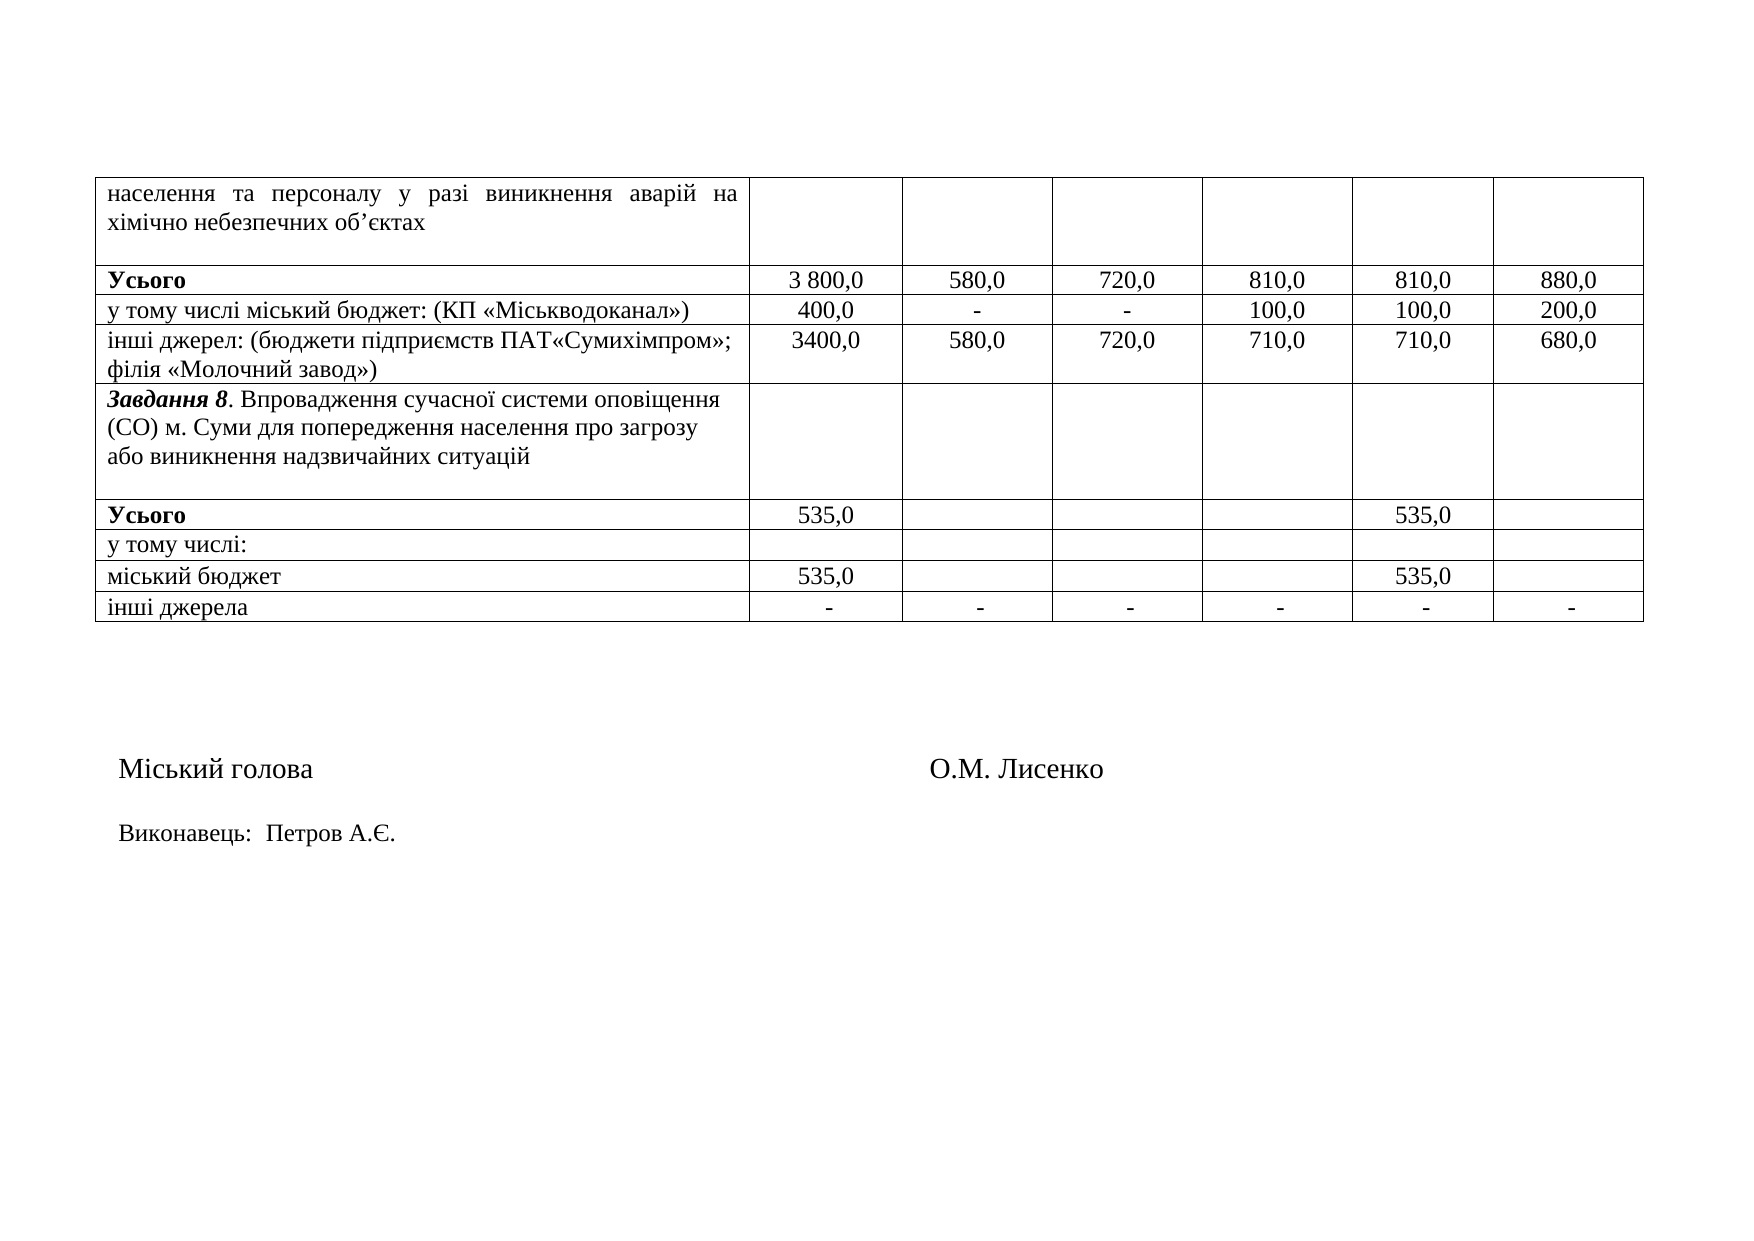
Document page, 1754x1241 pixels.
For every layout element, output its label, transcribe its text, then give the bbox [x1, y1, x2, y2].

table_cell Завдання 8. Впровадження сучасної системи оповіщення (СО) м. Суми для попередження населення про загрозу або виникнення надзвичайних ситуацій [96, 384, 749, 499]
table_cell [1053, 178, 1202, 264]
table_cell міський бюджет [96, 561, 749, 591]
table_cell 3400,0 [750, 325, 902, 383]
table_cell 535,0 [750, 561, 902, 591]
table_cell - [1203, 592, 1352, 621]
table_cell [1053, 500, 1202, 528]
table_cell 580,0 [903, 325, 1052, 383]
table_cell [1494, 384, 1643, 499]
text Міський голова О.М. Лисенко [118, 751, 1695, 785]
table_cell 400,0 [750, 295, 902, 324]
table_cell [1053, 530, 1202, 560]
table_cell 880,0 [1494, 266, 1643, 294]
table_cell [96, 178, 749, 264]
table_cell 535,0 [1353, 500, 1493, 528]
table_cell [1494, 178, 1643, 264]
table_cell [903, 561, 1052, 591]
table_cell - [750, 592, 902, 621]
table_cell у тому числі міський бюджет: (КП «Міськводоканал») [96, 295, 749, 324]
table_cell [1353, 178, 1493, 264]
table_cell - [1053, 295, 1202, 324]
table_cell [1203, 500, 1352, 528]
table_cell [1203, 530, 1352, 560]
table_cell [1494, 561, 1643, 591]
table_cell [750, 384, 902, 499]
table_cell [750, 178, 902, 264]
table_cell [903, 384, 1052, 499]
table_cell [750, 530, 902, 560]
table_cell інші джерел: (бюджети підприємств ПАТ«Сумихімпром»; філія «Молочний завод») [96, 325, 749, 383]
table_cell 710,0 [1353, 325, 1493, 383]
table_cell Усього [96, 266, 749, 294]
table_cell - [903, 592, 1052, 621]
table_cell 710,0 [1203, 325, 1352, 383]
table_cell 580,0 [903, 266, 1052, 294]
table_cell [1494, 500, 1643, 528]
table_cell - [1353, 592, 1493, 621]
table_cell 100,0 [1203, 295, 1352, 324]
table_cell 720,0 [1053, 325, 1202, 383]
table_cell 3 800,0 [750, 266, 902, 294]
table_cell - [1494, 592, 1643, 621]
table_cell інші джерела [96, 592, 749, 621]
table_cell Усього [96, 500, 749, 528]
table_cell 200,0 [1494, 295, 1643, 324]
table_cell 680,0 [1494, 325, 1643, 383]
table_cell [903, 530, 1052, 560]
table_cell 535,0 [1353, 561, 1493, 591]
text Виконавець: Петров А.Є. [118, 818, 1695, 847]
table_cell [903, 178, 1052, 264]
table_cell [903, 500, 1052, 528]
table_cell [1053, 384, 1202, 499]
table_cell 810,0 [1203, 266, 1352, 294]
table_cell 720,0 [1053, 266, 1202, 294]
table_cell - [903, 295, 1052, 324]
table_cell 535,0 [750, 500, 902, 528]
table_cell у тому числі: [96, 530, 749, 560]
table_cell [1203, 384, 1352, 499]
table_cell [1494, 530, 1643, 560]
table_cell [1353, 384, 1493, 499]
table_cell 810,0 [1353, 266, 1493, 294]
table_cell [1053, 561, 1202, 591]
table_cell 100,0 [1353, 295, 1493, 324]
table_cell [1353, 530, 1493, 560]
table_cell [1203, 561, 1352, 591]
table_cell - [1053, 592, 1202, 621]
table_cell [1203, 178, 1352, 264]
